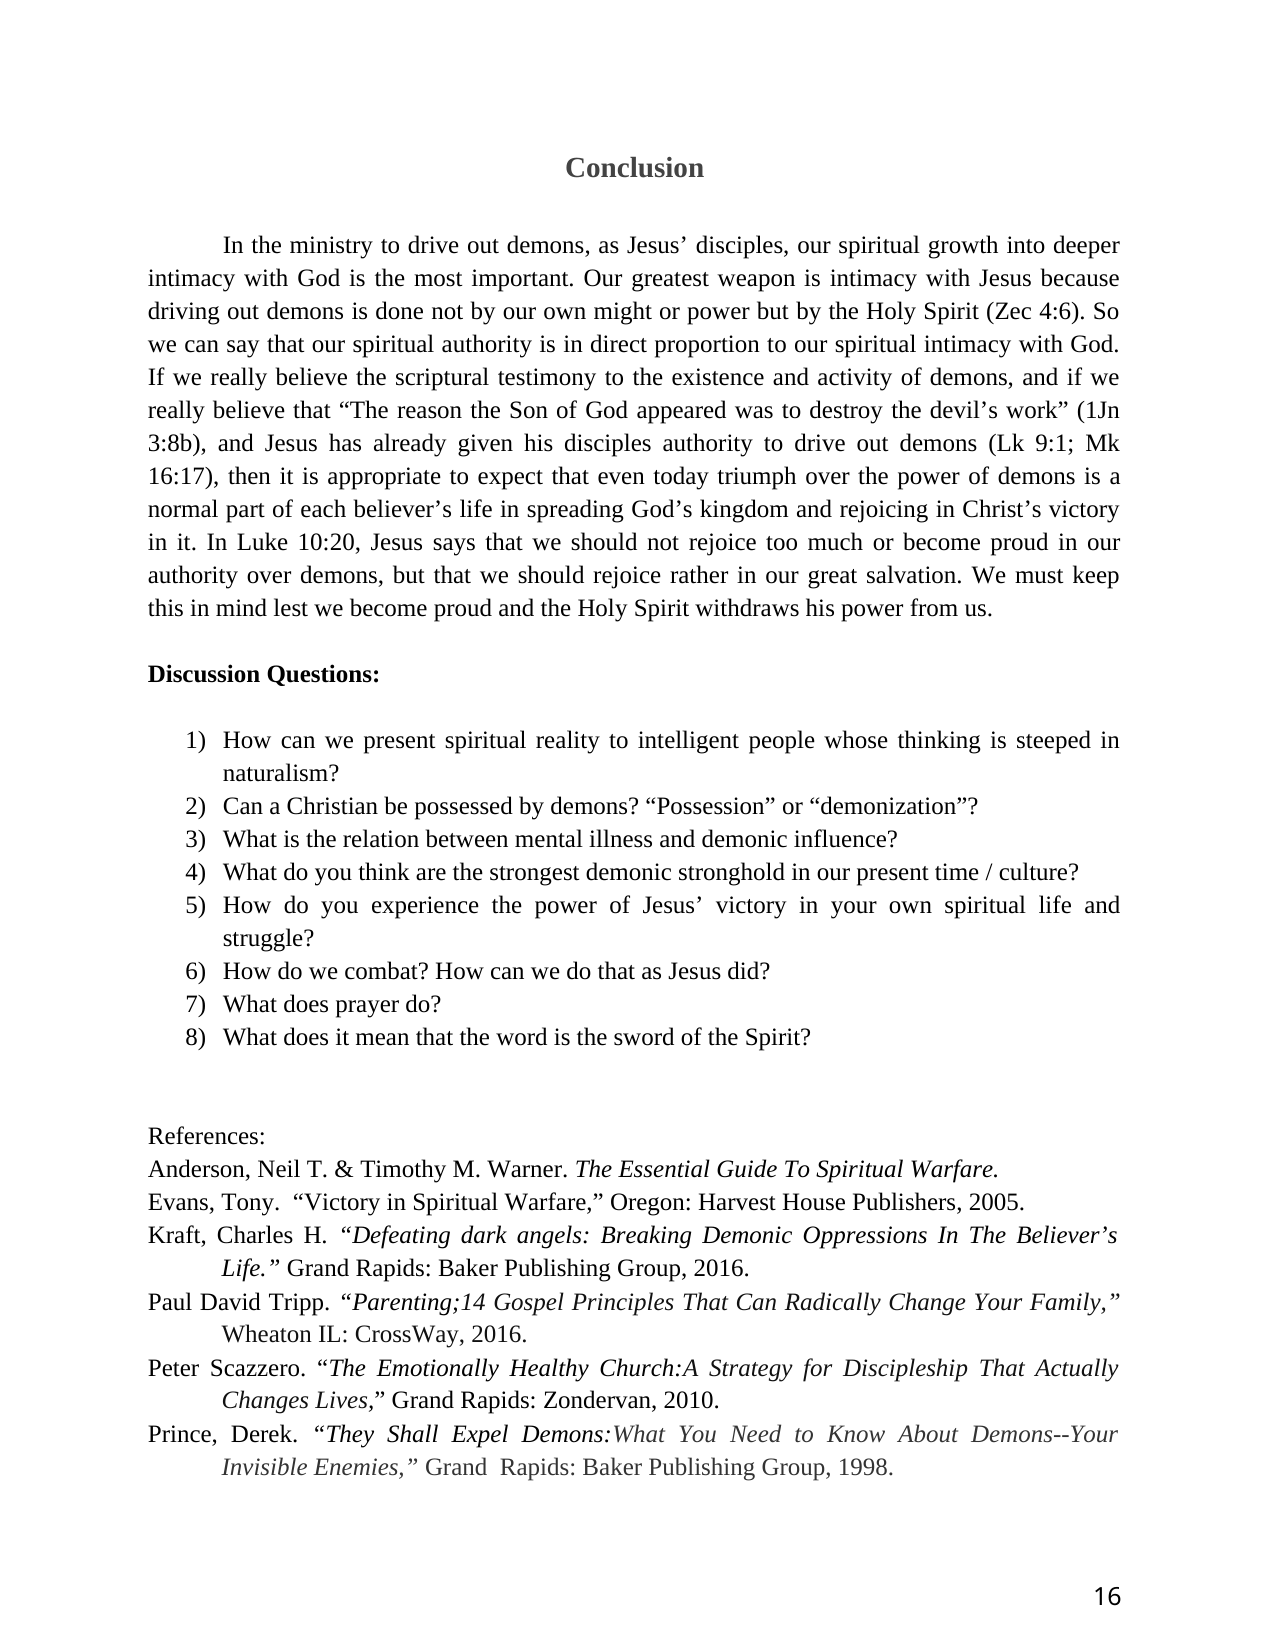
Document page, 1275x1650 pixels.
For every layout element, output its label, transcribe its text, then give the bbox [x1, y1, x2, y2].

text Evans, Tony. “Victory in Spiritual Warfare,” Oregon: Harvest House Publishers, 2005. [148, 1187, 1121, 1216]
list How can we present spiritual reality to intelligent people whose thinking is steeped in naturalism? [185, 725, 1121, 787]
list How do we combat? How can we do that as Jesus did? [185, 956, 1121, 985]
text Paul David Tripp. “Parenting;14 Gospel Principles That Can Radically Change Your Family,” Wheaton IL: CrossWay, 2016. [148, 1287, 1121, 1348]
text Prince, Derek. “They Shall Expel Demons:What You Need to Know About Demons--Your Invisible Enemies,” Grand Rapids: Baker Publishing Group, 1998. [148, 1419, 1121, 1480]
subtitle Conclusion [148, 150, 1121, 183]
text References: [148, 1121, 1121, 1150]
text Peter Scazzero. “The Emotionally Healthy Church:A Strategy for Discipleship That Actually Changes Lives,” Grand Rapids: Zondervan, 2010. [148, 1353, 1121, 1414]
text Kraft, Charles H. “Defeating dark angels: Breaking Demonic Oppressions In The Believer’s Life.” Grand Rapids: Baker Publishing Group, 2016. [148, 1221, 1121, 1282]
text Discussion Questions: [148, 659, 1121, 688]
text Anderson, Neil T. & Timothy M. Warner. The Essential Guide To Spiritual Warfare. [148, 1154, 1121, 1183]
list What does it mean that the word is the sword of the Spirit? [185, 1022, 1121, 1051]
list What is the relation between mental illness and demonic influence? [185, 824, 1121, 853]
list Can a Christian be possessed by demons? “Possession” or “demonization”? [185, 791, 1121, 820]
list What do you think are the strongest demonic stronghold in our present time / culture? [185, 857, 1121, 886]
list What does prayer do? [185, 989, 1121, 1018]
list How do you experience the power of Jesus’ victory in your own spiritual life and struggle? [185, 890, 1121, 952]
text In the ministry to drive out demons, as Jesus’ disciples, our spiritual growth into deeper intimacy with God is the most important. Our greatest weapon is intimacy with Jesus because driving out demons is done not by our own might or power but by the Holy Spirit (Zec 4:6). So we can say that our spiritual authority is in direct proportion to our spiritual intimacy with God. If we really believe the scriptural testimony to the existence and activity of demons, and if we really believe that “The reason the Son of God appeared was to destroy the devil’s work” (1Jn 3:8b), and Jesus has already given his disciples authority to drive out demons (Lk 9:1; Mk 16:17), then it is appropriate to expect that even today triumph over the power of demons is a normal part of each believer’s life in spreading God’s kingdom and rejoicing in Christ’s victory in it. In Luke 10:20, Jesus says that we should not rejoice too much or become proud in our authority over demons, but that we should rejoice rather in our great salvation. We must keep this in mind lest we become proud and the Holy Spirit withdraws his power from us. [148, 230, 1121, 622]
